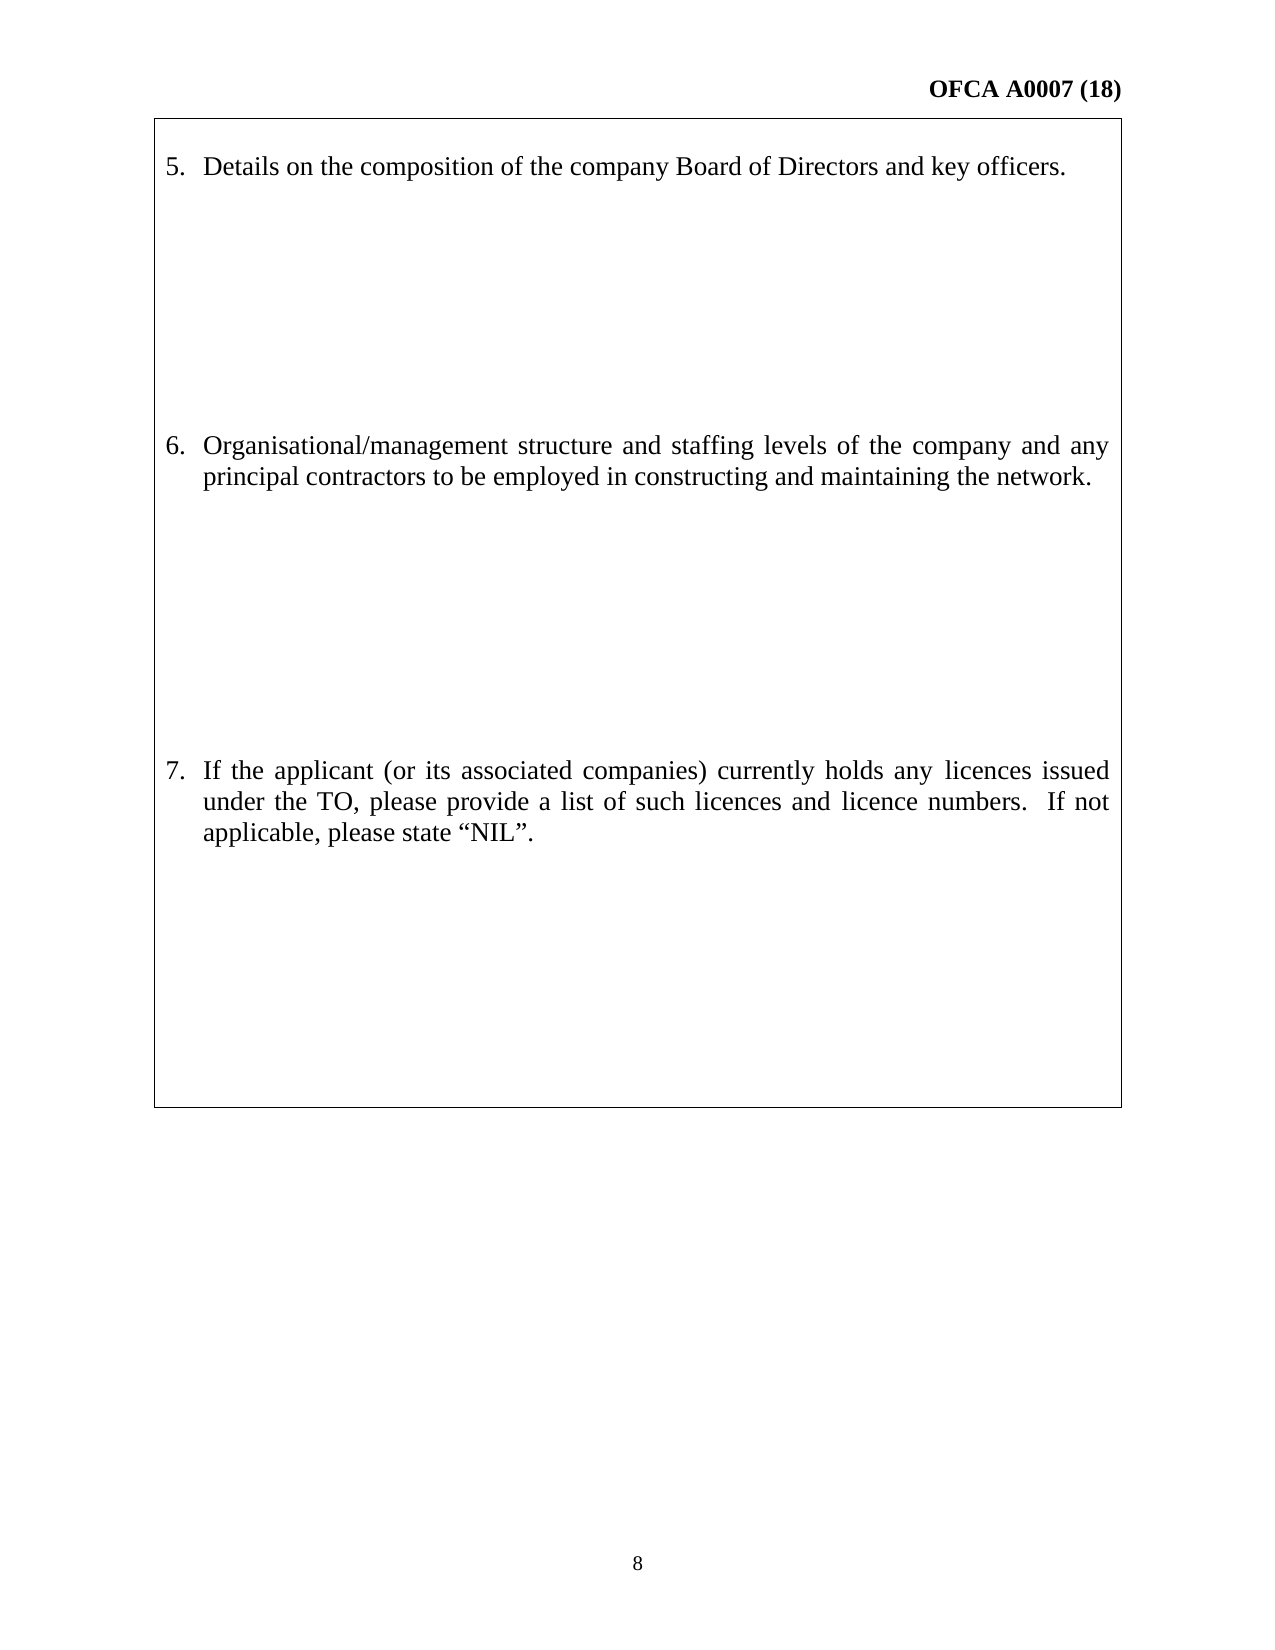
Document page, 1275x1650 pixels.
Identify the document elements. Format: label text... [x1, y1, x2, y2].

table_cell Details on the composition of the company Board of Directors and key officers. [155, 119, 1121, 398]
table_cell If the applicant (or its associated companies) currently holds any licences issued under the TO, please provide a list of such licences and licence numbers. If not applicable, please state “NIL”. [155, 723, 1121, 1107]
table_cell Organisational/management structure and staffing levels of the company and any principal contractors to be employed in constructing and maintaining the network. [155, 398, 1121, 723]
